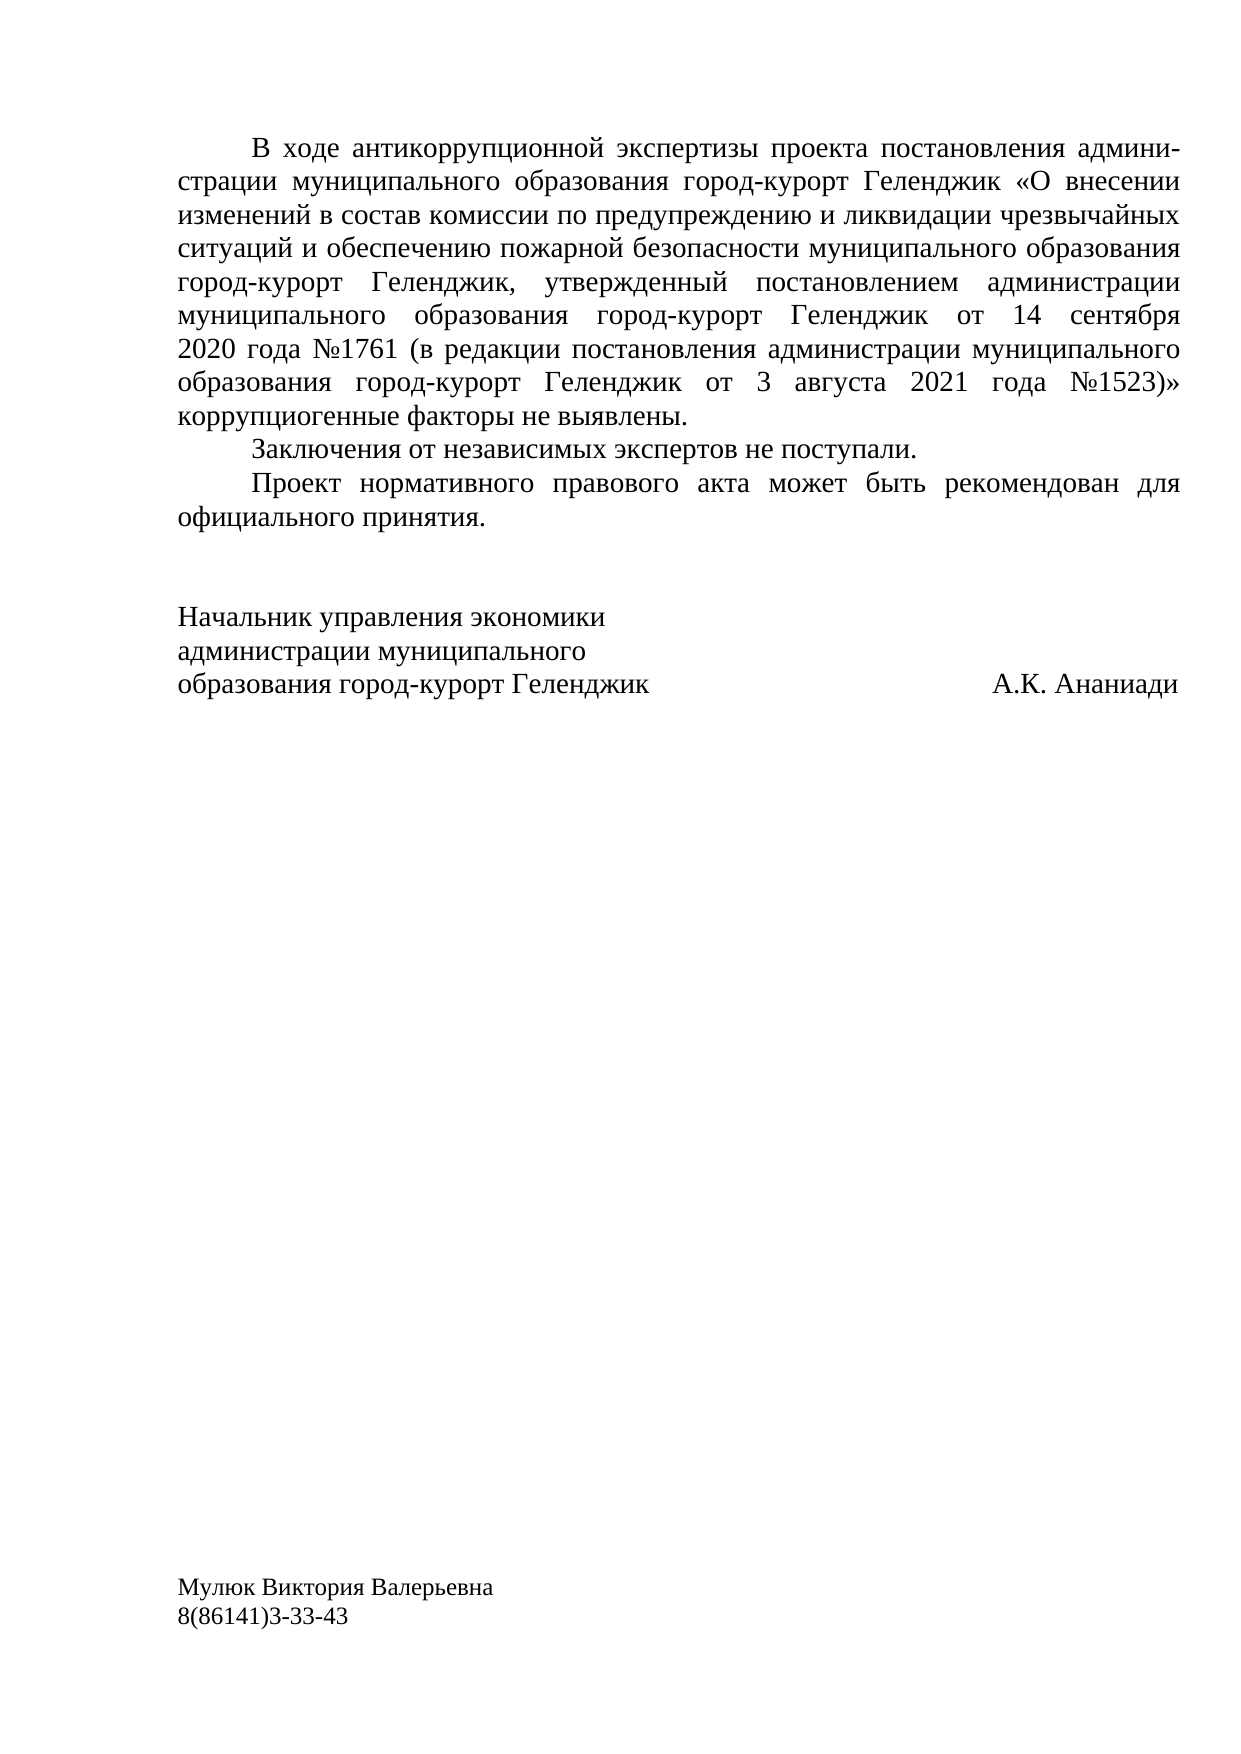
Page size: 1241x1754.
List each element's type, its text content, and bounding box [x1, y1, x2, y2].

text Мулюк Виктория Валерьевна [177, 1572, 1181, 1601]
text В ходе антикоррупционной экспертизы проекта постановления админи-страции муниципального образования город-курорт Геленджик «О внесении изменений в состав комиссии по предупреждению и ликвидации чрезвычайных ситуаций и обеспечению пожарной безопасности муниципального образования город-курорт Геленджик, утвержденный постановлением администрации муниципального образования город-курорт Геленджик от 14 сентября 2020 года №1761 (в редакции постановления администрации муниципального образования город-курорт Геленджик от 3 августа 2021 года №1523)» коррупциогенные факторы не выявлены. [177, 130, 1181, 432]
text Проект нормативного правового акта может быть рекомендован для официального принятия. [177, 465, 1181, 532]
text образования город-курорт Геленджик А.К. Ананиади [177, 666, 1181, 700]
text Заключения от независимых экспертов не поступали. [177, 432, 1181, 465]
text администрации муниципального [177, 633, 1181, 666]
text 8(86141)3-33-43 [177, 1601, 1181, 1629]
text Начальник управления экономики [177, 599, 1181, 633]
